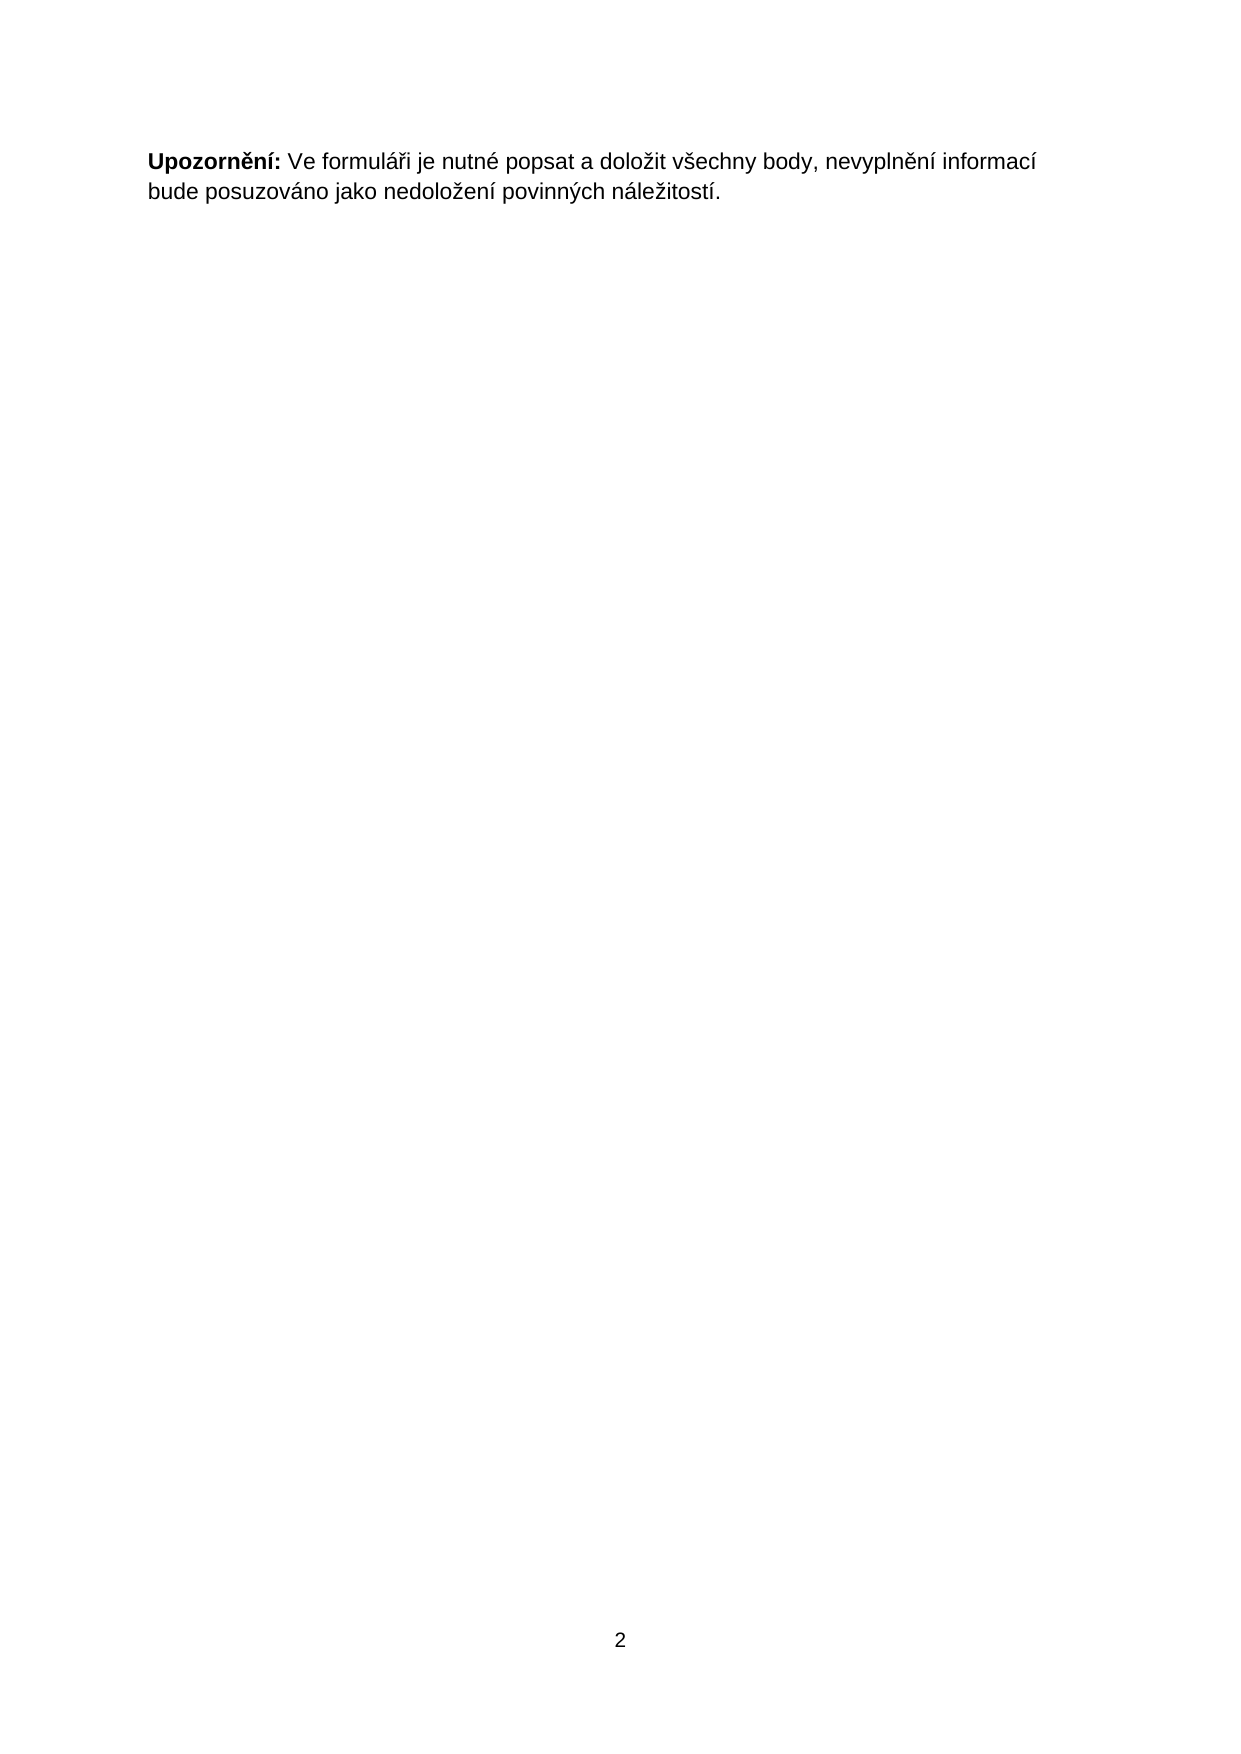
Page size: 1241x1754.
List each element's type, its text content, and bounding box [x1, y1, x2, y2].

text Upozornění: Ve formuláři je nutné popsat a doložit všechny body, nevyplnění informací bude posuzováno jako nedoložení povinných náležitostí. [148, 148, 1093, 204]
